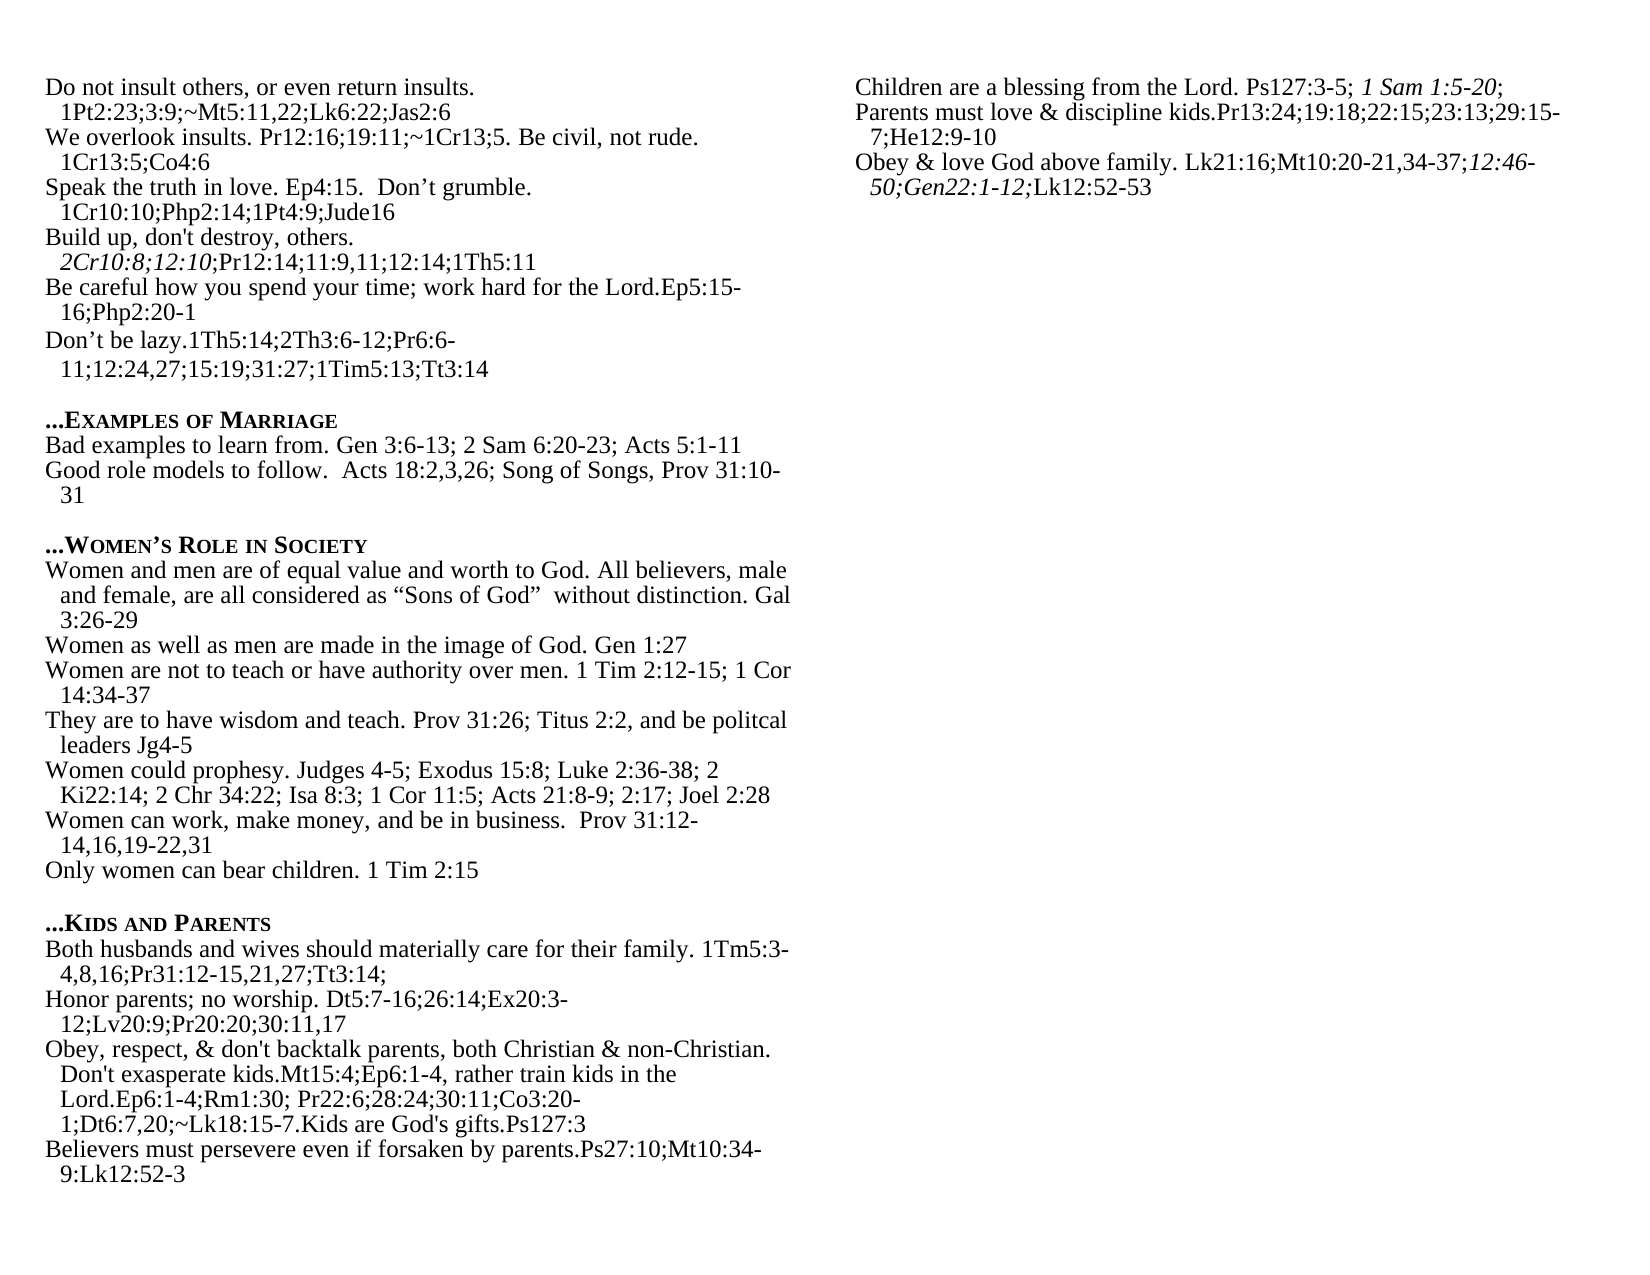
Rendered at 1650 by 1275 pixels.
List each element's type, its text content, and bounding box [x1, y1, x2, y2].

text Good role models to follow. Acts 18:2,3,26; Song of Songs, Prov 31:10-31 [45, 458, 795, 508]
text Obey & love God above family. Lk21:16;Mt10:20-21,34-37;12:46-50;Gen22:1-12;Lk12:52-53 [855, 150, 1605, 200]
text Children are a blessing from the Lord. Ps127:3-5; 1 Sam 1:5-20; [855, 75, 1605, 100]
text Obey, respect, & don't backtalk parents, both Christian & non-Christian. Don't exasperate kids.Mt15:4;Ep6:1-4, rather train kids in the Lord.Ep6:1-4;Rm1:30; Pr22:6;28:24;30:11;Co3:20-1;Dt6:7,20;~Lk18:15-7.Kids are God's gifts.Ps127:3 [45, 1037, 795, 1137]
text Women are not to teach or have authority over men. 1 Tim 2:12-15; 1 Cor 14:34-37 [45, 658, 795, 708]
text ...Kids and Parents [45, 908, 795, 937]
text Speak the truth in love. Ep4:15. Don’t grumble. 1Cr10:10;Php2:14;1Pt4:9;Jude16 [45, 175, 795, 225]
text Only women can bear children. 1 Tim 2:15 [45, 858, 795, 883]
text Women could prophesy. Judges 4-5; Exodus 15:8; Luke 2:36-38; 2 Ki22:14; 2 Chr 34:22; Isa 8:3; 1 Cor 11:5; Acts 21:8-9; 2:17; Joel 2:28 [45, 758, 795, 808]
text We overlook insults. Pr12:16;19:11;~1Cr13;5. Be civil, not rude. 1Cr13:5;Co4:6 [45, 125, 795, 175]
text Don’t be lazy.1Th5:14;2Th3:6-12;Pr6:6-11;12:24,27;15:19;31:27;Ec11:6;1Tim5:13;Tt3:14 [45, 325, 795, 383]
text Honor parents; no worship. Dt5:7-16;26:14;Ex20:3-12;Lv20:9;Pr20:20;30:11,17 [45, 987, 795, 1037]
text ...Examples of Marriage [45, 408, 795, 433]
text Be careful how you spend your time; work hard for the Lord.Ep5:15-16;Php2:20-1 [45, 275, 795, 325]
text Do not insult others, or even return insults. 1Pt2:23;3:9;~Mt5:11,22;Lk6:22;Jas2:6 [45, 75, 795, 125]
text ...Women’s Role in Society [45, 533, 795, 558]
text They are to have wisdom and teach. Prov 31:26; Titus 2:2, and be politcal leaders Jg4-5 [45, 708, 795, 758]
text Both husbands and wives should materially care for their family. 1Tm5:3-4,8,16;Pr31:12-15,21,27;Tt3:14; [45, 937, 795, 987]
text Believers must persevere even if forsaken by parents.Ps27:10;Mt10:34-9:Lk12:52-3 [45, 1137, 795, 1187]
text Bad examples to learn from. Gen 3:6-13; 2 Sam 6:20-23; Acts 5:1-11 [45, 433, 795, 458]
text Build up, don't destroy, others. 2Cr10:8;12:10;Pr12:14;11:9,11;12:14;1Th5:11 [45, 225, 795, 275]
text Women and men are of equal value and worth to God. All believers, male and female, are all considered as “Sons of God” without distinction. Gal 3:26-29 [45, 558, 795, 633]
text Women can work, make money, and be in business. Prov 31:12-14,16,19-22,31 [45, 808, 795, 858]
text Parents must love & discipline kids.Pr13:24;19:18;22:15;23:13;29:15-7;He12:9-10 [855, 100, 1605, 150]
text Women as well as men are made in the image of God. Gen 1:27 [45, 633, 795, 658]
